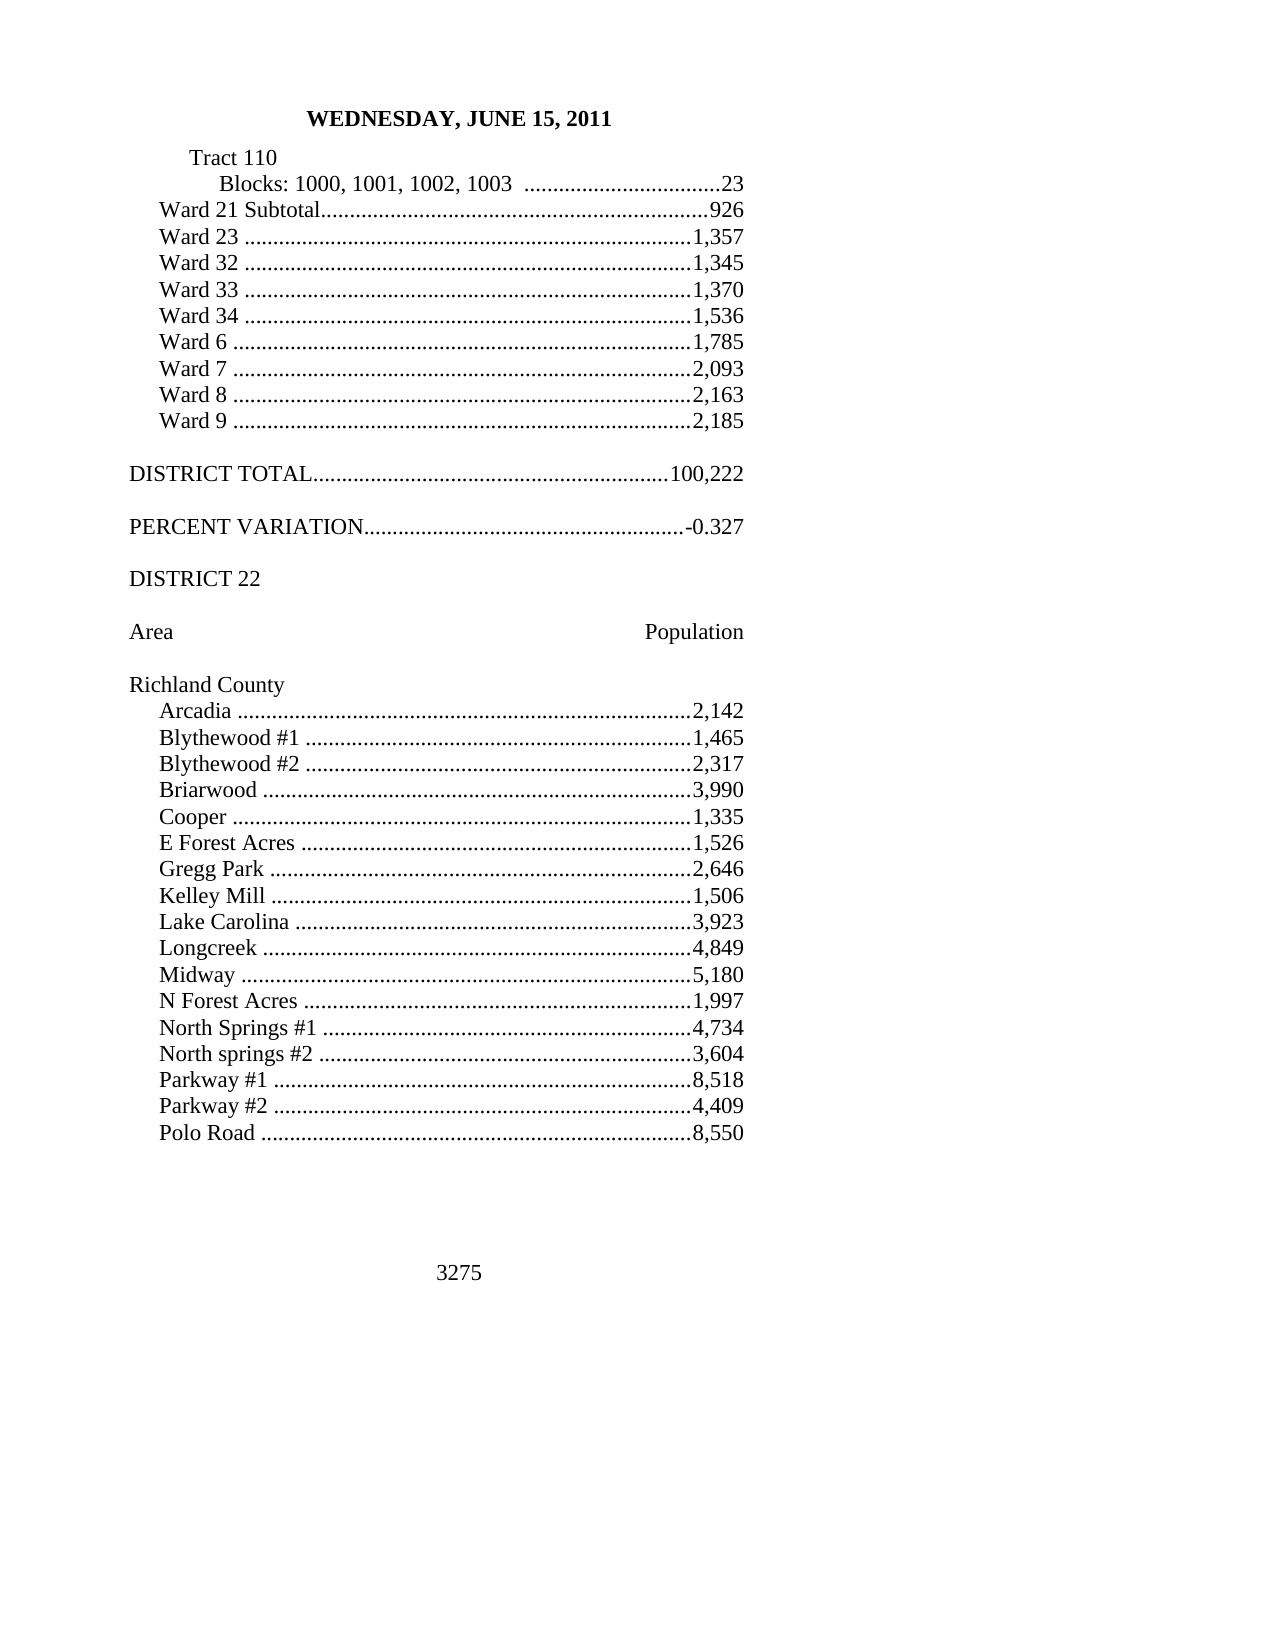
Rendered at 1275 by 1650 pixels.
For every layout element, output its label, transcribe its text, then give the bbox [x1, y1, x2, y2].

text Ward 34 1,536 [159, 302, 789, 328]
text Parkway #1 8,518 [159, 1066, 789, 1093]
text PERCENT VARIATION -0.327 [129, 513, 789, 539]
text Ward 8 2,163 [159, 381, 789, 407]
text Blythewood #1 1,465 [159, 724, 789, 750]
text Ward 23 1,357 [159, 223, 789, 249]
text DISTRICT TOTAL 100,222 [129, 460, 789, 486]
text Cooper 1,335 [159, 803, 789, 829]
text E Forest Acres 1,526 [159, 829, 789, 855]
text Lake Carolina 3,923 [159, 908, 789, 934]
text Tract 110 [189, 144, 789, 170]
text Gregg Park 2,646 [159, 855, 789, 882]
text Midway 5,180 [159, 961, 789, 987]
text Ward 9 2,185 [159, 407, 789, 434]
text North springs #2 3,604 [159, 1040, 789, 1066]
text Ward 21 Subtotal 926 [159, 197, 789, 223]
text Area Population [129, 618, 789, 644]
text Kelley Mill 1,506 [159, 882, 789, 908]
text Ward 33 1,370 [159, 276, 789, 302]
text North Springs #1 4,734 [159, 1013, 789, 1040]
text DISTRICT 22 [129, 566, 789, 592]
text Ward 6 1,785 [159, 328, 789, 355]
text Arcadia 2,142 [159, 697, 789, 724]
text Polo Road 8,550 [159, 1119, 789, 1145]
text Blocks: 1000, 1001, 1002, 1003 23 [219, 170, 664, 197]
text Ward 7 2,093 [159, 355, 789, 381]
text Briarwood 3,990 [159, 776, 789, 803]
text Longcreek 4,849 [159, 934, 789, 961]
text Blythewood #2 2,317 [159, 750, 789, 776]
text Ward 32 1,345 [159, 249, 789, 276]
text N Forest Acres 1,997 [159, 987, 789, 1013]
text Richland County [129, 671, 789, 697]
text Parkway #2 4,409 [159, 1093, 789, 1119]
